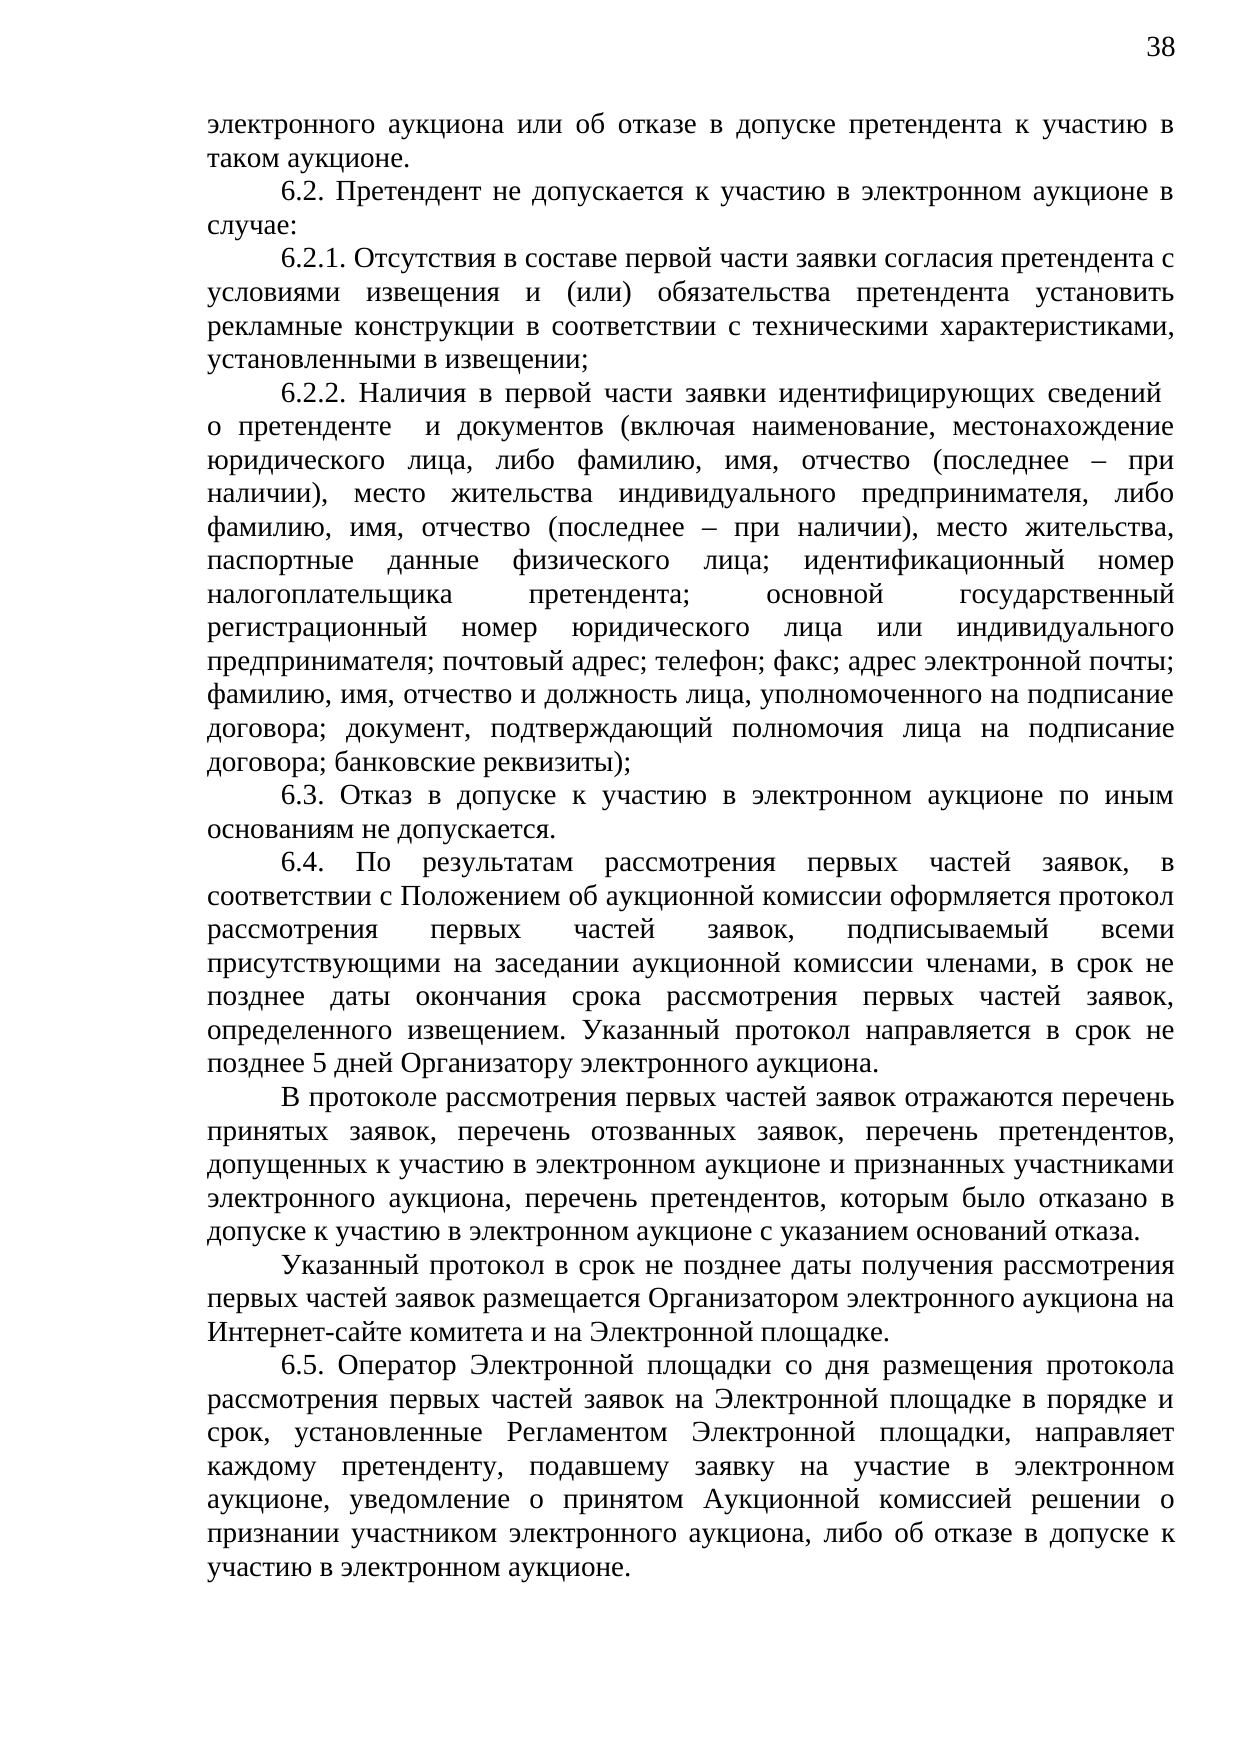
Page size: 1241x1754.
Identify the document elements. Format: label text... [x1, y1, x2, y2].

text 6.3. Отказ в допуске к участию в электронном аукционе по иным основаниям не допускается. [207, 777, 1175, 844]
text 6.4. По результатам рассмотрения первых частей заявок, в соответствии с Положением об аукционной комиссии оформляется протокол рассмотрения первых частей заявок, подписываемый всеми присутствующими на заседании аукционной комиссии членами, в срок не позднее даты окончания срока рассмотрения первых частей заявок, определенного извещением. Указанный протокол направляется в срок не позднее 5 дней Организатору электронного аукциона. [207, 844, 1175, 1079]
text В протоколе рассмотрения первых частей заявок отражаются перечень принятых заявок, перечень отозванных заявок, перечень претендентов, допущенных к участию в электронном аукционе и признанных участниками электронного аукциона, перечень претендентов, которым было отказано в допуске к участию в электронном аукционе с указанием оснований отказа. [207, 1079, 1175, 1247]
text Указанный протокол в срок не позднее даты получения рассмотрения первых частей заявок размещается Организатором электронного аукциона на Интернет-сайте комитета и на Электронной площадке. [207, 1247, 1175, 1347]
text 6.5. Оператор Электронной площадки со дня размещения протокола рассмотрения первых частей заявок на Электронной площадке в порядке и срок, установленные Регламентом Электронной площадки, направляет каждому претенденту, подавшему заявку на участие в электронном аукционе, уведомление о принятом Аукционной комиссией решении о признании участником электронного аукциона, либо об отказе в допуске к участию в электронном аукционе. [207, 1347, 1175, 1582]
text 6.2.1. Отсутствия в составе первой части заявки согласия претендента с условиями извещения и (или) обязательства претендента установить рекламные конструкции в соответствии с техническими характеристиками, установленными в извещении; [207, 241, 1175, 375]
text 6.2.2. Наличия в первой части заявки идентифицирующих сведений о претенденте и документов (включая наименование, местонахождение юридического лица, либо фамилию, имя, отчество (последнее – при наличии), место жительства индивидуального предпринимателя, либо фамилию, имя, отчество (последнее – при наличии), место жительства, паспортные данные физического лица; идентификационный номер налогоплательщика претендента; основной государственный регистрационный номер юридического лица или индивидуального предпринимателя; почтовый адрес; телефон; факс; адрес электронной почты; фамилию, имя, отчество и должность лица, уполномоченного на подписание договора; документ, подтверждающий полномочия лица на подписание договора; банковские реквизиты); [207, 375, 1175, 777]
text 6.2. Претендент не допускается к участию в электронном аукционе в случае: [207, 173, 1175, 241]
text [207, 106, 1175, 173]
